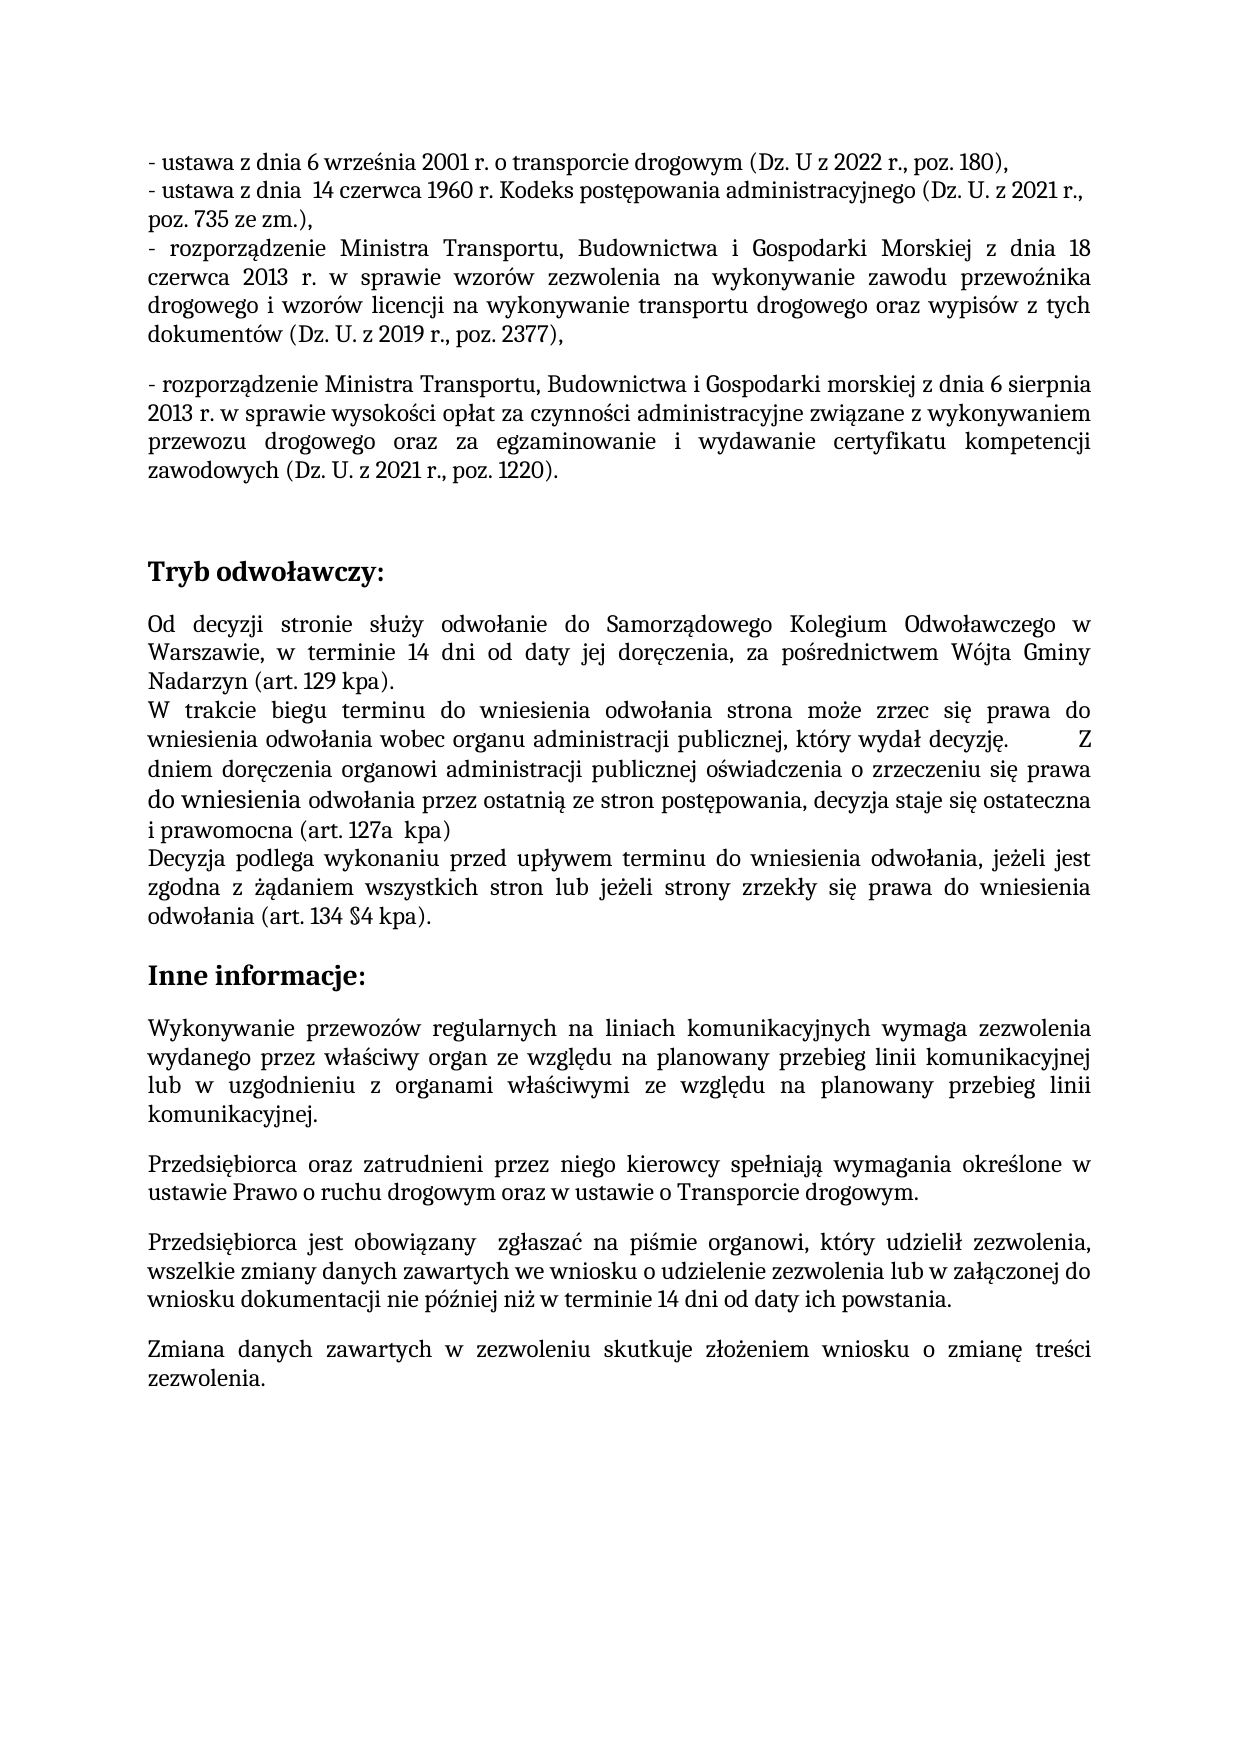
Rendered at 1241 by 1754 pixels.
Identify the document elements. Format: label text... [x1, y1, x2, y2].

text Zmiana danych zawartych w zezwoleniu skutkuje złożeniem wniosku o zmianę treści zezwolenia. [148, 1335, 1092, 1392]
text Przedsiębiorca oraz zatrudnieni przez niego kierowcy spełniają wymagania określone w ustawie Prawo o ruchu drogowym oraz w ustawie o Transporcie drogowym. [148, 1149, 1092, 1207]
text Decyzja podlega wykonaniu przed upływem terminu do wniesienia odwołania, jeżeli jest zgodna z żądaniem wszystkich stron lub jeżeli strony zrzekły się prawa do wniesienia odwołania (art. 134 §4 kpa). [148, 844, 1092, 931]
text - ustawa z dnia 14 czerwca 1960 r. Kodeks postępowania administracyjnego (Dz. U. z 2021 r., poz. 735 ze zm.), [148, 176, 1092, 234]
text Od decyzji stronie służy odwołanie do Samorządowego Kolegium Odwoławczego w Warszawie, w terminie 14 dni od daty jej doręczenia, za pośrednictwem Wójta Gminy Nadarzyn (art. 129 kpa). [148, 609, 1092, 696]
text Inne informacje: [148, 959, 1092, 993]
text - ustawa z dnia 6 września 2001 r. o transporcie drogowym (Dz. U z 2022 r., poz. 180), [148, 148, 1092, 176]
text Przedsiębiorca jest obowiązany zgłaszać na piśmie organowi, który udzielił zezwolenia, wszelkie zmiany danych zawartych we wniosku o udzielenie zezwolenia lub w załączonej do wniosku dokumentacji nie później niż w terminie 14 dni od daty ich powstania. [148, 1228, 1092, 1314]
text Tryb odwoławczy: [148, 555, 1092, 589]
text W trakcie biegu terminu do wniesienia odwołania strona może zrzec się prawa do wniesienia odwołania wobec organu administracji publicznej, który wydał decyzję. Z dniem doręczenia organowi administracji publicznej oświadczenia o zrzeczeniu się prawa do wniesienia odwołania przez ostatnią ze stron postępowania, decyzja staje się ostateczna i prawomocna (art. 127a kpa) [148, 696, 1092, 844]
text Wykonywanie przewozów regularnych na liniach komunikacyjnych wymaga zezwolenia wydanego przez właściwy organ ze względu na planowany przebieg linii komunikacyjnej lub w uzgodnieniu z organami właściwymi ze względu na planowany przebieg linii komunikacyjnej. [148, 1014, 1092, 1129]
text - rozporządzenie Ministra Transportu, Budownictwa i Gospodarki morskiej z dnia 6 sierpnia 2013 r. w sprawie wysokości opłat za czynności administracyjne związane z wykonywaniem przewozu drogowego oraz za egzaminowanie i wydawanie certyfikatu kompetencji zawodowych (Dz. U. z 2021 r., poz. 1220). [148, 370, 1092, 485]
text - rozporządzenie Ministra Transportu, Budownictwa i Gospodarki Morskiej z dnia 18 czerwca 2013 r. w sprawie wzorów zezwolenia na wykonywanie zawodu przewoźnika drogowego i wzorów licencji na wykonywanie transportu drogowego oraz wypisów z tych dokumentów (Dz. U. z 2019 r., poz. 2377), [148, 234, 1092, 349]
